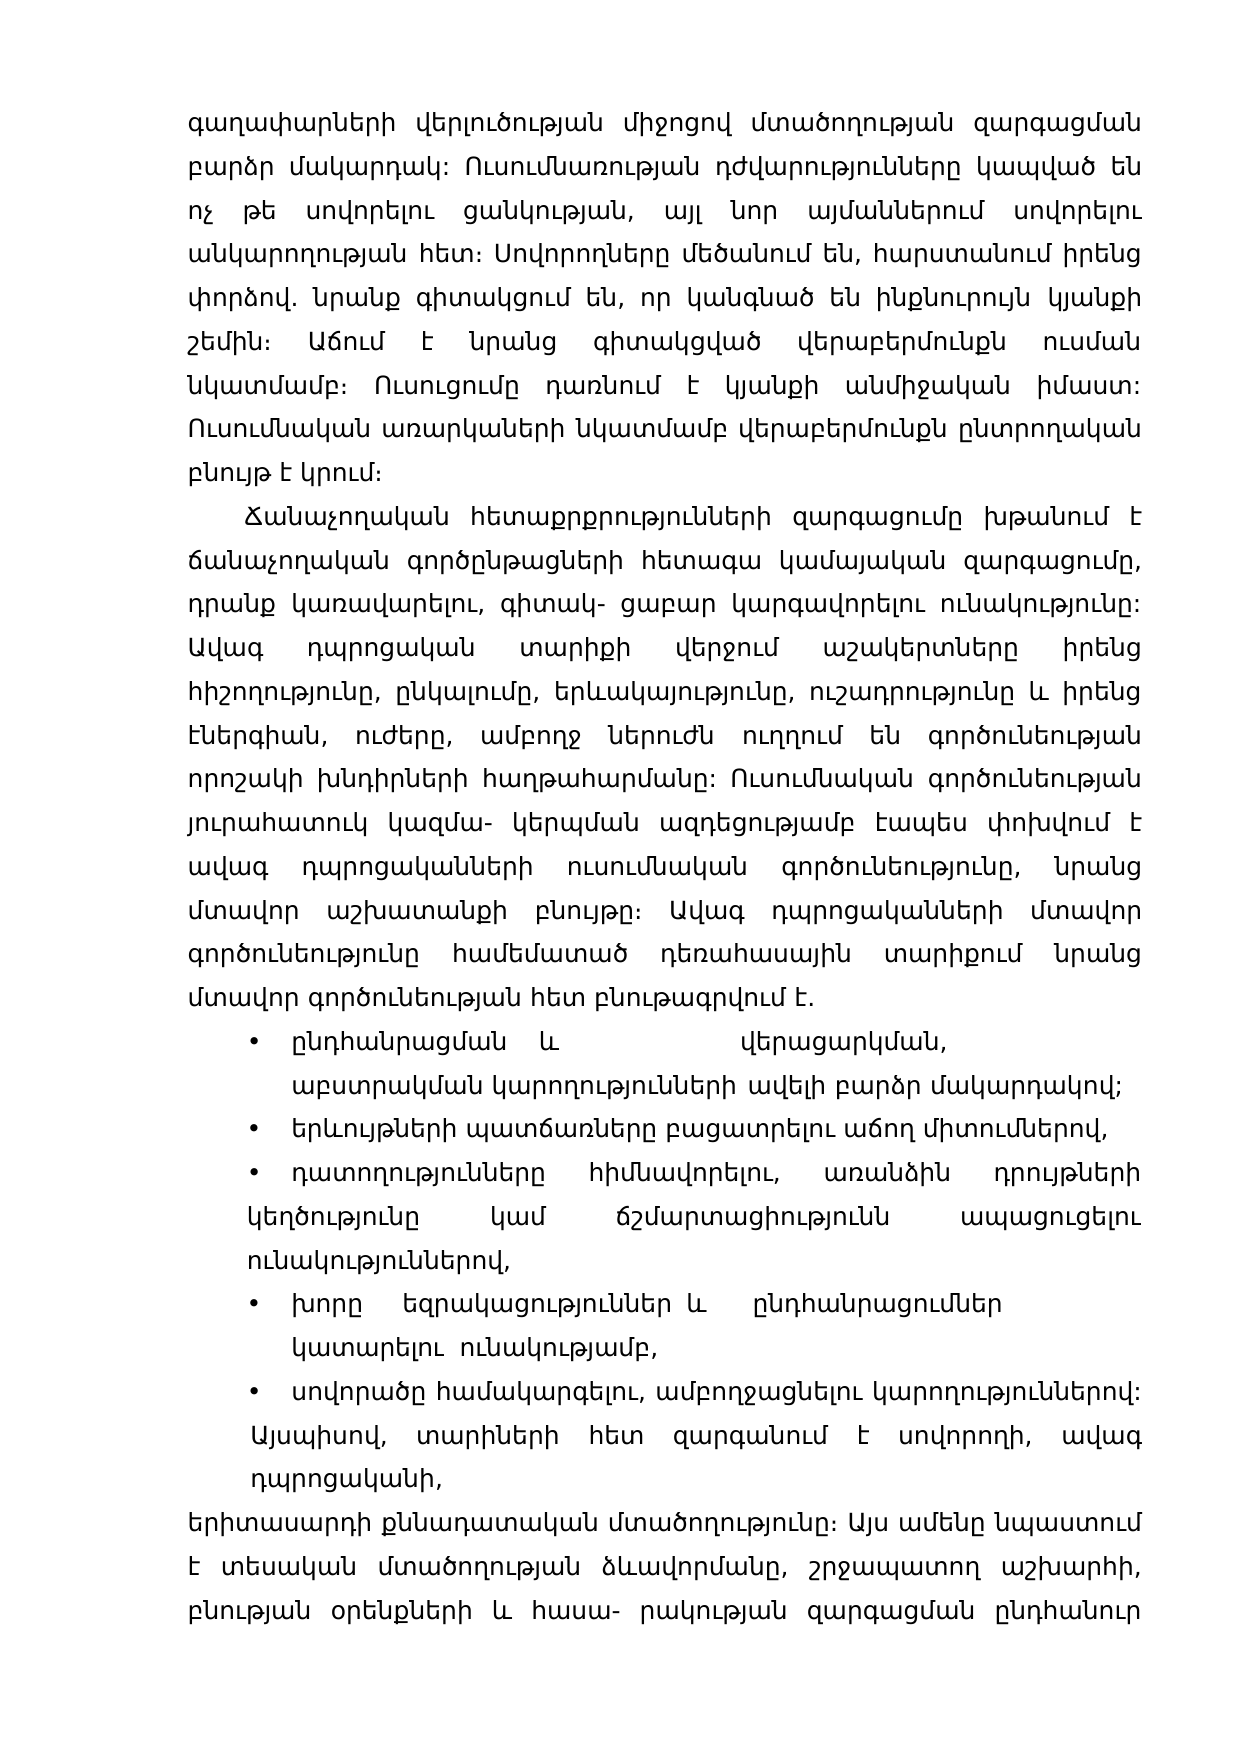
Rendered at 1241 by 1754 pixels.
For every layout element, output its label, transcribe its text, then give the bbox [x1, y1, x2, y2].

list սովորածը համակարգելու, ամբողջացնելու կարողություններով: Այսպիսով, տարիների հետ զարգանում է սովորողի, ավագ դպրոցականի, [247, 1377, 1142, 1494]
text Ճանաչողական հետաքրքրությունների զարգացումը խթանում է ճանաչողական գործընթացների հետագա կամայական զարգացումը, դրանք կառավարելու, գիտակ- ցաբար կարգավորելու ունակությունը: Ավագ դպրոցական տարիքի վերջում աշակերտները իրենց հիշողությունը, ընկալումը, երևակայությունը, ուշադրությունը և իրենց էներգիան, ուժերը, ամբողջ ներուժն ուղղում են գործունեության որոշակի խնդիրների հաղթահարմանը: Ուսումնական գործունեության յուրահատուկ կազմա- կերպման ազդեցությամբ էապես փոխվում է ավագ դպրոցականների ուսումնական գործունեությունը, նրանց մտավոր աշխատանքի բնույթը։ Ավագ դպրոցականների մտավոր գործունեությունը համեմատած դեռահասային տարիքում նրանց մտավոր գործունեության հետ բնութագրվում է. [187, 502, 1142, 1012]
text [187, 108, 1142, 487]
list ընդհանրացման և վերացարկման, աբստրակման կարողությունների ավելի բարձր մակարդակով; [247, 1027, 1141, 1100]
list երևույթների պատճառները բացատրելու աճող միտումներով, [246, 1114, 1165, 1144]
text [187, 1508, 1142, 1625]
list դատողությունները հիմնավորելու, առանձին դրույթների կեղծությունը կամ ճշմարտացիությունն ապացուցելու ունակություններով, [247, 1158, 1141, 1275]
list խորը եզրակացություններ և ընդհանրացումներ կատարելու ունակությամբ, [246, 1289, 1152, 1362]
